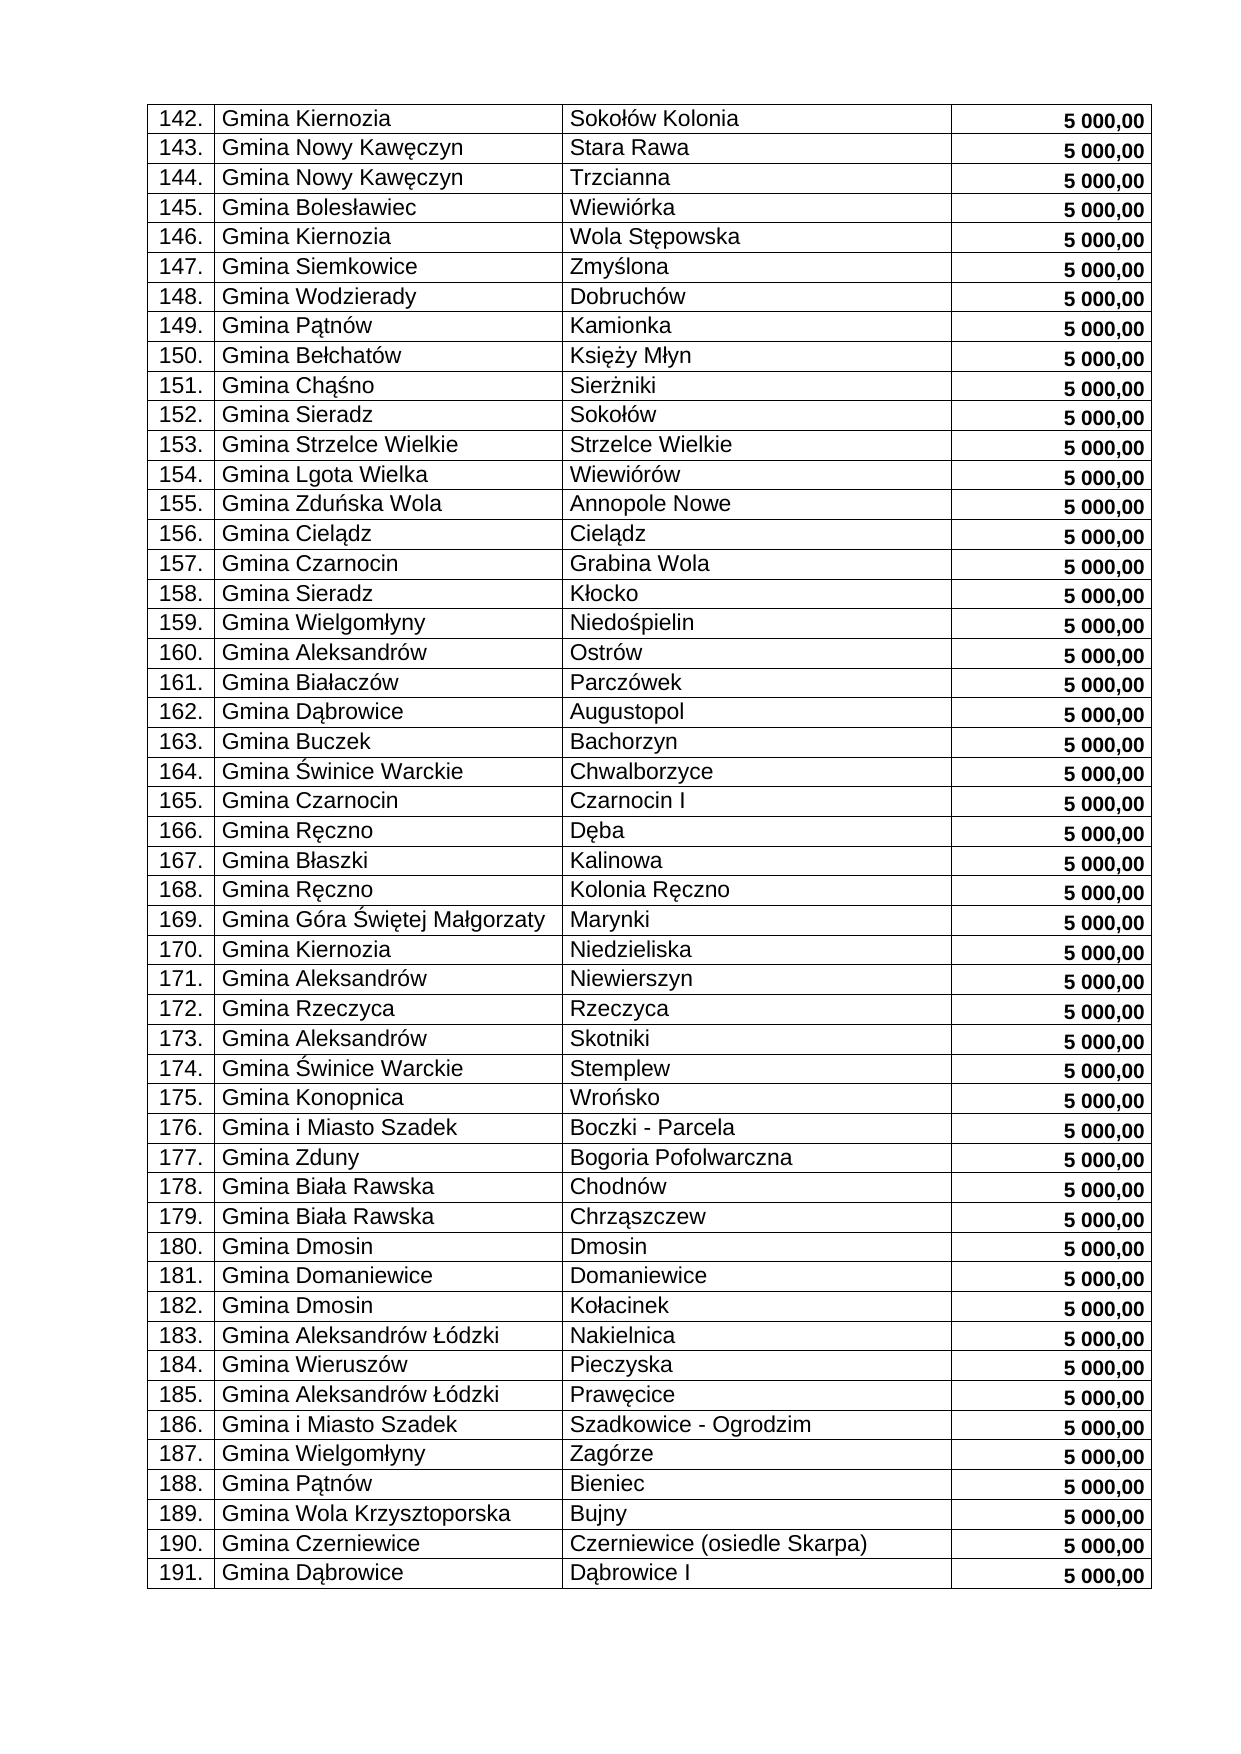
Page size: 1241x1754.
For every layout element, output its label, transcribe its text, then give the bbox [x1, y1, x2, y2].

table_cell Gmina Lgota Wielka [215, 461, 562, 489]
table_cell Gmina Świnice Warckie [215, 758, 562, 786]
table_cell 5 000,00 [952, 639, 1151, 667]
table_cell Gmina Zduńska Wola [215, 490, 562, 519]
table_cell 5 000,00 [952, 1351, 1151, 1380]
table_cell 188. [148, 1470, 214, 1499]
table_cell Gmina Ręczno [215, 876, 562, 905]
table_cell Gmina Ręczno [215, 817, 562, 846]
table_cell 5 000,00 [952, 698, 1151, 727]
table_cell Gmina Czarnocin [215, 550, 562, 578]
table_cell 180. [148, 1233, 214, 1261]
table_cell Gmina Wodzierady [215, 283, 562, 311]
table_cell 179. [148, 1203, 214, 1232]
table_cell 5 000,00 [952, 847, 1151, 875]
table_cell 169. [148, 906, 214, 935]
table_cell 167. [148, 847, 214, 875]
table_cell 151. [148, 372, 214, 400]
table_cell Skotniki [563, 1025, 951, 1053]
table_cell Gmina Pątnów [215, 312, 562, 341]
table_cell Gmina Wieruszów [215, 1351, 562, 1380]
table_cell 143. [148, 134, 214, 163]
table_cell Gmina Bełchatów [215, 342, 562, 371]
table_cell Gmina Konopnica [215, 1084, 562, 1113]
table_cell Boczki - Parcela [563, 1114, 951, 1142]
table_cell Gmina Białaczów [215, 669, 562, 697]
table_cell Bachorzyn [563, 728, 951, 757]
table_cell 5 000,00 [952, 995, 1151, 1024]
table_cell 5 000,00 [952, 105, 1151, 133]
table_cell 5 000,00 [952, 283, 1151, 311]
table_cell 5 000,00 [952, 490, 1151, 519]
table_cell Rzeczyca [563, 995, 951, 1024]
table_cell 5 000,00 [952, 461, 1151, 489]
table_cell 5 000,00 [952, 134, 1151, 163]
table_cell Wola Stępowska [563, 223, 951, 252]
table_cell 184. [148, 1351, 214, 1380]
table_cell 161. [148, 669, 214, 697]
table_cell 153. [148, 431, 214, 460]
table_cell Strzelce Wielkie [563, 431, 951, 460]
table_cell Gmina Aleksandrów Łódzki [215, 1322, 562, 1350]
table_cell 174. [148, 1055, 214, 1083]
table_cell 170. [148, 936, 214, 964]
table_cell 189. [148, 1500, 214, 1528]
table_cell 172. [148, 995, 214, 1024]
table_cell 5 000,00 [952, 1292, 1151, 1321]
table_cell Gmina Aleksandrów [215, 965, 562, 994]
table_cell 173. [148, 1025, 214, 1053]
table_cell 5 000,00 [952, 728, 1151, 757]
table_cell 5 000,00 [952, 787, 1151, 816]
table_cell Gmina Kiernozia [215, 936, 562, 964]
table_cell 182. [148, 1292, 214, 1321]
table_cell Gmina Góra Świętej Małgorzaty [215, 906, 562, 935]
table_cell Gmina Błaszki [215, 847, 562, 875]
table_cell Gmina Wola Krzysztoporska [215, 1500, 562, 1528]
table_cell 5 000,00 [952, 1440, 1151, 1469]
table_cell 5 000,00 [952, 1173, 1151, 1202]
table_cell 177. [148, 1144, 214, 1172]
table_cell Gmina Dmosin [215, 1292, 562, 1321]
table_cell Gmina Cielądz [215, 520, 562, 549]
table_cell Chwalborzyce [563, 758, 951, 786]
table_cell 166. [148, 817, 214, 846]
table_cell 159. [148, 609, 214, 638]
table_cell 164. [148, 758, 214, 786]
table_cell 154. [148, 461, 214, 489]
table_cell 5 000,00 [952, 372, 1151, 400]
table_cell Gmina Aleksandrów Łódzki [215, 1381, 562, 1410]
table_cell 152. [148, 401, 214, 430]
table_cell Niedzieliska [563, 936, 951, 964]
table_cell 149. [148, 312, 214, 341]
table_cell 5 000,00 [952, 1203, 1151, 1232]
table_cell 168. [148, 876, 214, 905]
table_cell 5 000,00 [952, 1144, 1151, 1172]
table_cell Gmina Aleksandrów [215, 639, 562, 667]
table_cell 5 000,00 [952, 936, 1151, 964]
table_cell 5 000,00 [952, 1500, 1151, 1528]
table_cell Niewierszyn [563, 965, 951, 994]
table_cell 178. [148, 1173, 214, 1202]
table_cell Gmina Buczek [215, 728, 562, 757]
table_cell Gmina Zduny [215, 1144, 562, 1172]
table_cell 5 000,00 [952, 550, 1151, 578]
table_cell Bujny [563, 1500, 951, 1528]
table_cell 147. [148, 253, 214, 282]
table_cell Gmina Kiernozia [215, 105, 562, 133]
table_cell 162. [148, 698, 214, 727]
table_cell Kamionka [563, 312, 951, 341]
table_cell Nakielnica [563, 1322, 951, 1350]
table_cell 5 000,00 [952, 194, 1151, 222]
table_cell Gmina Bolesławiec [215, 194, 562, 222]
table_cell Gmina Strzelce Wielkie [215, 431, 562, 460]
table_cell Kalinowa [563, 847, 951, 875]
table_cell 5 000,00 [952, 906, 1151, 935]
table_cell 183. [148, 1322, 214, 1350]
table_cell 5 000,00 [952, 312, 1151, 341]
table_cell Pieczyska [563, 1351, 951, 1380]
table_cell 158. [148, 580, 214, 608]
table_cell 142. [148, 105, 214, 133]
table_cell Wiewiórów [563, 461, 951, 489]
table_cell 145. [148, 194, 214, 222]
table_cell 5 000,00 [952, 164, 1151, 192]
table_cell Wrońsko [563, 1084, 951, 1113]
table_cell Stara Rawa [563, 134, 951, 163]
table_cell 5 000,00 [952, 401, 1151, 430]
table_cell Marynki [563, 906, 951, 935]
table_cell Gmina Domaniewice [215, 1262, 562, 1291]
table_cell Prawęcice [563, 1381, 951, 1410]
table_cell 5 000,00 [952, 253, 1151, 282]
table_cell Cielądz [563, 520, 951, 549]
table_cell 5 000,00 [952, 1381, 1151, 1410]
table_cell 176. [148, 1114, 214, 1142]
table_cell 186. [148, 1411, 214, 1439]
table_cell Gmina Świnice Warckie [215, 1055, 562, 1083]
table_cell Chrząszczew [563, 1203, 951, 1232]
table_cell 5 000,00 [952, 1025, 1151, 1053]
table_cell Sokołów Kolonia [563, 105, 951, 133]
table_cell 5 000,00 [952, 223, 1151, 252]
table_cell Stemplew [563, 1055, 951, 1083]
table_cell Kołacinek [563, 1292, 951, 1321]
table_cell Gmina Siemkowice [215, 253, 562, 282]
table_cell Gmina Aleksandrów [215, 1025, 562, 1053]
table_cell 163. [148, 728, 214, 757]
table_cell Ostrów [563, 639, 951, 667]
table_cell 155. [148, 490, 214, 519]
table_cell Gmina Nowy Kawęczyn [215, 164, 562, 192]
table_cell Gmina i Miasto Szadek [215, 1411, 562, 1439]
table_cell 5 000,00 [952, 1470, 1151, 1499]
table_cell 5 000,00 [952, 1055, 1151, 1083]
table_cell Gmina Wielgomłyny [215, 609, 562, 638]
table_cell 5 000,00 [952, 580, 1151, 608]
table_cell 156. [148, 520, 214, 549]
table_cell 5 000,00 [952, 1411, 1151, 1439]
table_cell Dęba [563, 817, 951, 846]
table_cell Kolonia Ręczno [563, 876, 951, 905]
table_cell Gmina Czerniewice [215, 1530, 562, 1558]
table_cell 5 000,00 [952, 431, 1151, 460]
table_cell Gmina Sieradz [215, 401, 562, 430]
table_cell Czerniewice (osiedle Skarpa) [563, 1530, 951, 1558]
table_cell Grabina Wola [563, 550, 951, 578]
table_cell Gmina Rzeczyca [215, 995, 562, 1024]
table_cell Sierżniki [563, 372, 951, 400]
table_cell Bieniec [563, 1470, 951, 1499]
table_cell 5 000,00 [952, 965, 1151, 994]
table_cell Niedośpielin [563, 609, 951, 638]
table_cell 5 000,00 [952, 520, 1151, 549]
table_cell Dobruchów [563, 283, 951, 311]
table_cell 146. [148, 223, 214, 252]
table_cell 5 000,00 [952, 758, 1151, 786]
table_cell 191. [148, 1559, 214, 1588]
table_cell Gmina Sieradz [215, 580, 562, 608]
table_cell Parczówek [563, 669, 951, 697]
table_cell 5 000,00 [952, 669, 1151, 697]
table_cell 5 000,00 [952, 1114, 1151, 1142]
table_cell 150. [148, 342, 214, 371]
table_cell 5 000,00 [952, 1262, 1151, 1291]
table_cell Zmyślona [563, 253, 951, 282]
table_cell 171. [148, 965, 214, 994]
table_cell Dmosin [563, 1233, 951, 1261]
table_cell 190. [148, 1530, 214, 1558]
table_cell Domaniewice [563, 1262, 951, 1291]
table_cell Gmina Dąbrowice [215, 698, 562, 727]
table_cell 160. [148, 639, 214, 667]
table_cell 5 000,00 [952, 1233, 1151, 1261]
table_cell 5 000,00 [952, 1559, 1151, 1588]
table_cell Gmina Biała Rawska [215, 1203, 562, 1232]
table_cell 175. [148, 1084, 214, 1113]
table_cell 148. [148, 283, 214, 311]
table_cell Dąbrowice I [563, 1559, 951, 1588]
table_cell Wiewiórka [563, 194, 951, 222]
table_cell Gmina Kiernozia [215, 223, 562, 252]
table_cell Gmina Wielgomłyny [215, 1440, 562, 1469]
table_cell Sokołów [563, 401, 951, 430]
table_cell 5 000,00 [952, 1084, 1151, 1113]
table_cell Gmina Biała Rawska [215, 1173, 562, 1202]
table_cell Gmina Pątnów [215, 1470, 562, 1499]
table_cell 5 000,00 [952, 609, 1151, 638]
table_cell Augustopol [563, 698, 951, 727]
table_cell Bogoria Pofolwarczna [563, 1144, 951, 1172]
table_cell Kłocko [563, 580, 951, 608]
table_cell 187. [148, 1440, 214, 1469]
table_cell 144. [148, 164, 214, 192]
table_cell 5 000,00 [952, 1322, 1151, 1350]
table_cell Czarnocin I [563, 787, 951, 816]
table_cell 5 000,00 [952, 1530, 1151, 1558]
table_cell Szadkowice - Ogrodzim [563, 1411, 951, 1439]
table_cell Annopole Nowe [563, 490, 951, 519]
table_cell 5 000,00 [952, 876, 1151, 905]
table_cell Gmina Chąśno [215, 372, 562, 400]
table_cell 5 000,00 [952, 342, 1151, 371]
table_cell 157. [148, 550, 214, 578]
table_cell Gmina Dąbrowice [215, 1559, 562, 1588]
table_cell Gmina Czarnocin [215, 787, 562, 816]
table_cell Trzcianna [563, 164, 951, 192]
table_cell 185. [148, 1381, 214, 1410]
table_cell 5 000,00 [952, 817, 1151, 846]
table_cell 165. [148, 787, 214, 816]
table_cell Gmina i Miasto Szadek [215, 1114, 562, 1142]
table_cell Gmina Dmosin [215, 1233, 562, 1261]
table_cell Księży Młyn [563, 342, 951, 371]
table_cell Zagórze [563, 1440, 951, 1469]
table_cell Chodnów [563, 1173, 951, 1202]
table_cell 181. [148, 1262, 214, 1291]
table_cell Gmina Nowy Kawęczyn [215, 134, 562, 163]
